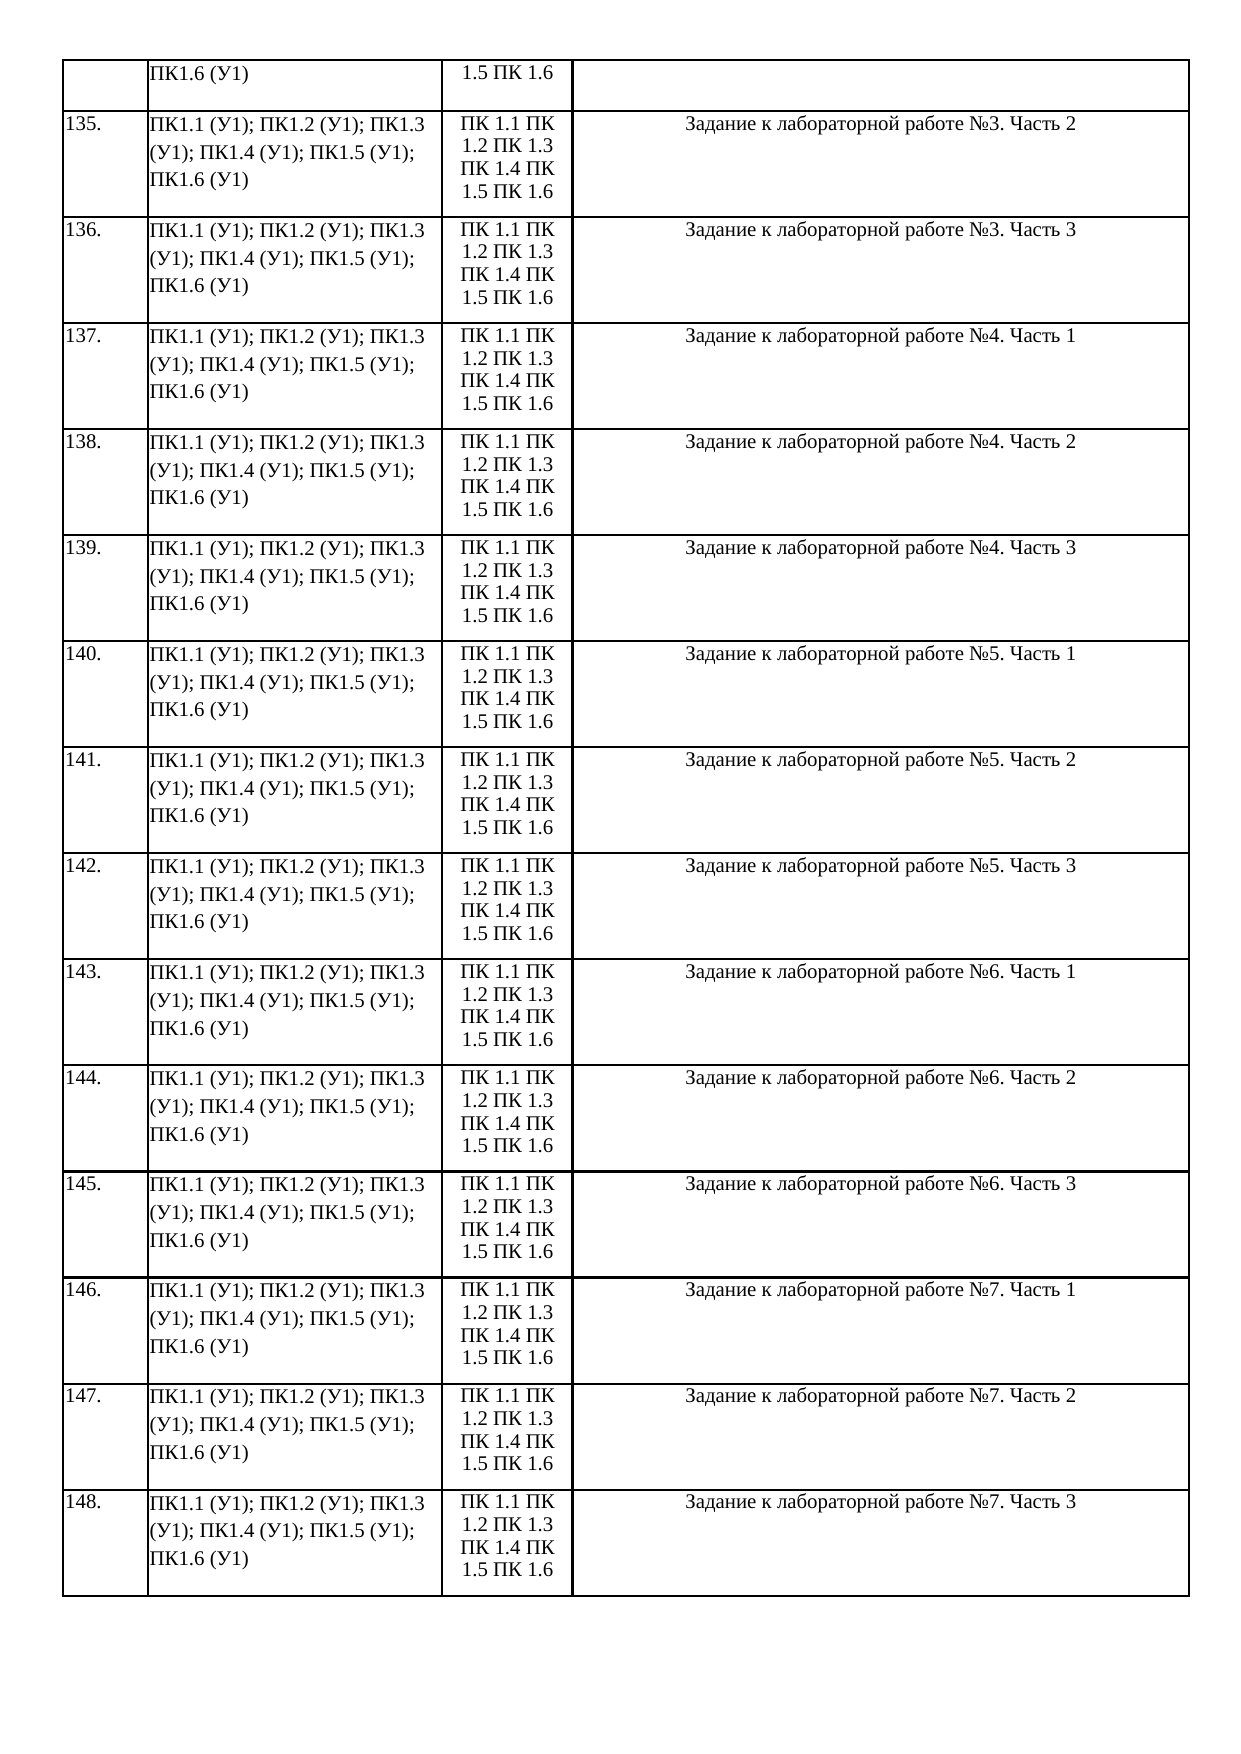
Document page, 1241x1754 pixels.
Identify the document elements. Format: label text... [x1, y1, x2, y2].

table_cell ПК1.1 (У1); ПК1.2 (У1); ПК1.3 (У1); ПК1.4 (У1); ПК1.5 (У1); ПК1.6 (У1) [149, 536, 441, 640]
table_cell ПК 1.1 ПК 1.2 ПК 1.3 ПК 1.4 ПК 1.5 ПК 1.6 [443, 430, 571, 534]
table_cell ПК 1.1 ПК 1.2 ПК 1.3 ПК 1.4 ПК 1.5 ПК 1.6 [443, 642, 571, 746]
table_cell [443, 61, 571, 110]
table_cell [64, 218, 147, 322]
table_cell [64, 324, 147, 428]
table_cell Задание к лабораторной работе №7. Часть 1 [574, 1279, 1188, 1382]
table_cell [64, 642, 147, 746]
table_cell ПК 1.1 ПК 1.2 ПК 1.3 ПК 1.4 ПК 1.5 ПК 1.6 [443, 748, 571, 852]
table_cell [64, 1066, 147, 1170]
table_cell [64, 1173, 147, 1276]
table_cell [64, 854, 147, 958]
table_cell Задание к лабораторной работе №7. Часть 2 [574, 1385, 1188, 1488]
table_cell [574, 61, 1188, 110]
table_cell ПК1.1 (У1); ПК1.2 (У1); ПК1.3 (У1); ПК1.4 (У1); ПК1.5 (У1); ПК1.6 (У1) [149, 430, 441, 534]
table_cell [149, 61, 441, 110]
table_cell [64, 112, 147, 216]
table_cell ПК 1.1 ПК 1.2 ПК 1.3 ПК 1.4 ПК 1.5 ПК 1.6 [443, 960, 571, 1064]
table_cell Задание к лабораторной работе №7. Часть 3 [574, 1491, 1188, 1594]
table_cell ПК1.1 (У1); ПК1.2 (У1); ПК1.3 (У1); ПК1.4 (У1); ПК1.5 (У1); ПК1.6 (У1) [149, 1385, 441, 1488]
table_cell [443, 1491, 571, 1594]
table_cell [64, 748, 147, 852]
table_cell ПК1.1 (У1); ПК1.2 (У1); ПК1.3 (У1); ПК1.4 (У1); ПК1.5 (У1); ПК1.6 (У1) [149, 1279, 441, 1382]
table_cell Задание к лабораторной работе №3. Часть 3 [574, 218, 1188, 322]
table_cell ПК 1.1 ПК 1.2 ПК 1.3 ПК 1.4 ПК 1.5 ПК 1.6 [443, 218, 571, 322]
table_cell ПК1.1 (У1); ПК1.2 (У1); ПК1.3 (У1); ПК1.4 (У1); ПК1.5 (У1); ПК1.6 (У1) [149, 960, 441, 1064]
table_cell [64, 1385, 147, 1488]
table_cell Задание к лабораторной работе №5. Часть 2 [574, 748, 1188, 852]
table_cell Задание к лабораторной работе №6. Часть 3 [574, 1173, 1188, 1276]
table_cell Задание к лабораторной работе №4. Часть 3 [574, 536, 1188, 640]
table_cell [64, 960, 147, 1064]
table_cell ПК 1.1 ПК 1.2 ПК 1.3 ПК 1.4 ПК 1.5 ПК 1.6 [443, 536, 571, 640]
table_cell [149, 1491, 441, 1594]
table_cell ПК1.1 (У1); ПК1.2 (У1); ПК1.3 (У1); ПК1.4 (У1); ПК1.5 (У1); ПК1.6 (У1) [149, 324, 441, 428]
table_cell Задание к лабораторной работе №4. Часть 2 [574, 430, 1188, 534]
table_cell Задание к лабораторной работе №5. Часть 1 [574, 642, 1188, 746]
table_cell ПК 1.1 ПК 1.2 ПК 1.3 ПК 1.4 ПК 1.5 ПК 1.6 [443, 1173, 571, 1276]
table_cell ПК1.1 (У1); ПК1.2 (У1); ПК1.3 (У1); ПК1.4 (У1); ПК1.5 (У1); ПК1.6 (У1) [149, 748, 441, 852]
table_cell ПК1.1 (У1); ПК1.2 (У1); ПК1.3 (У1); ПК1.4 (У1); ПК1.5 (У1); ПК1.6 (У1) [149, 642, 441, 746]
table_cell ПК 1.1 ПК 1.2 ПК 1.3 ПК 1.4 ПК 1.5 ПК 1.6 [443, 854, 571, 958]
table_cell ПК 1.1 ПК 1.2 ПК 1.3 ПК 1.4 ПК 1.5 ПК 1.6 [443, 1279, 571, 1382]
table_cell Задание к лабораторной работе №5. Часть 3 [574, 854, 1188, 958]
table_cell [443, 112, 571, 216]
table_cell [64, 61, 147, 110]
table_cell Задание к лабораторной работе №3. Часть 2 [574, 112, 1188, 216]
table_cell [64, 1279, 147, 1382]
table_cell [64, 1491, 147, 1594]
table_cell ПК 1.1 ПК 1.2 ПК 1.3 ПК 1.4 ПК 1.5 ПК 1.6 [443, 1385, 571, 1488]
table_cell [64, 536, 147, 640]
table_cell ПК1.1 (У1); ПК1.2 (У1); ПК1.3 (У1); ПК1.4 (У1); ПК1.5 (У1); ПК1.6 (У1) [149, 218, 441, 322]
table_cell Задание к лабораторной работе №6. Часть 2 [574, 1066, 1188, 1170]
table_cell ПК 1.1 ПК 1.2 ПК 1.3 ПК 1.4 ПК 1.5 ПК 1.6 [443, 324, 571, 428]
table_cell Задание к лабораторной работе №6. Часть 1 [574, 960, 1188, 1064]
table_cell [149, 112, 441, 216]
table_cell ПК 1.1 ПК 1.2 ПК 1.3 ПК 1.4 ПК 1.5 ПК 1.6 [443, 1066, 571, 1170]
table_cell Задание к лабораторной работе №4. Часть 1 [574, 324, 1188, 428]
table_cell ПК1.1 (У1); ПК1.2 (У1); ПК1.3 (У1); ПК1.4 (У1); ПК1.5 (У1); ПК1.6 (У1) [149, 1173, 441, 1276]
table_cell ПК1.1 (У1); ПК1.2 (У1); ПК1.3 (У1); ПК1.4 (У1); ПК1.5 (У1); ПК1.6 (У1) [149, 1066, 441, 1170]
table_cell [64, 430, 147, 534]
table_cell ПК1.1 (У1); ПК1.2 (У1); ПК1.3 (У1); ПК1.4 (У1); ПК1.5 (У1); ПК1.6 (У1) [149, 854, 441, 958]
